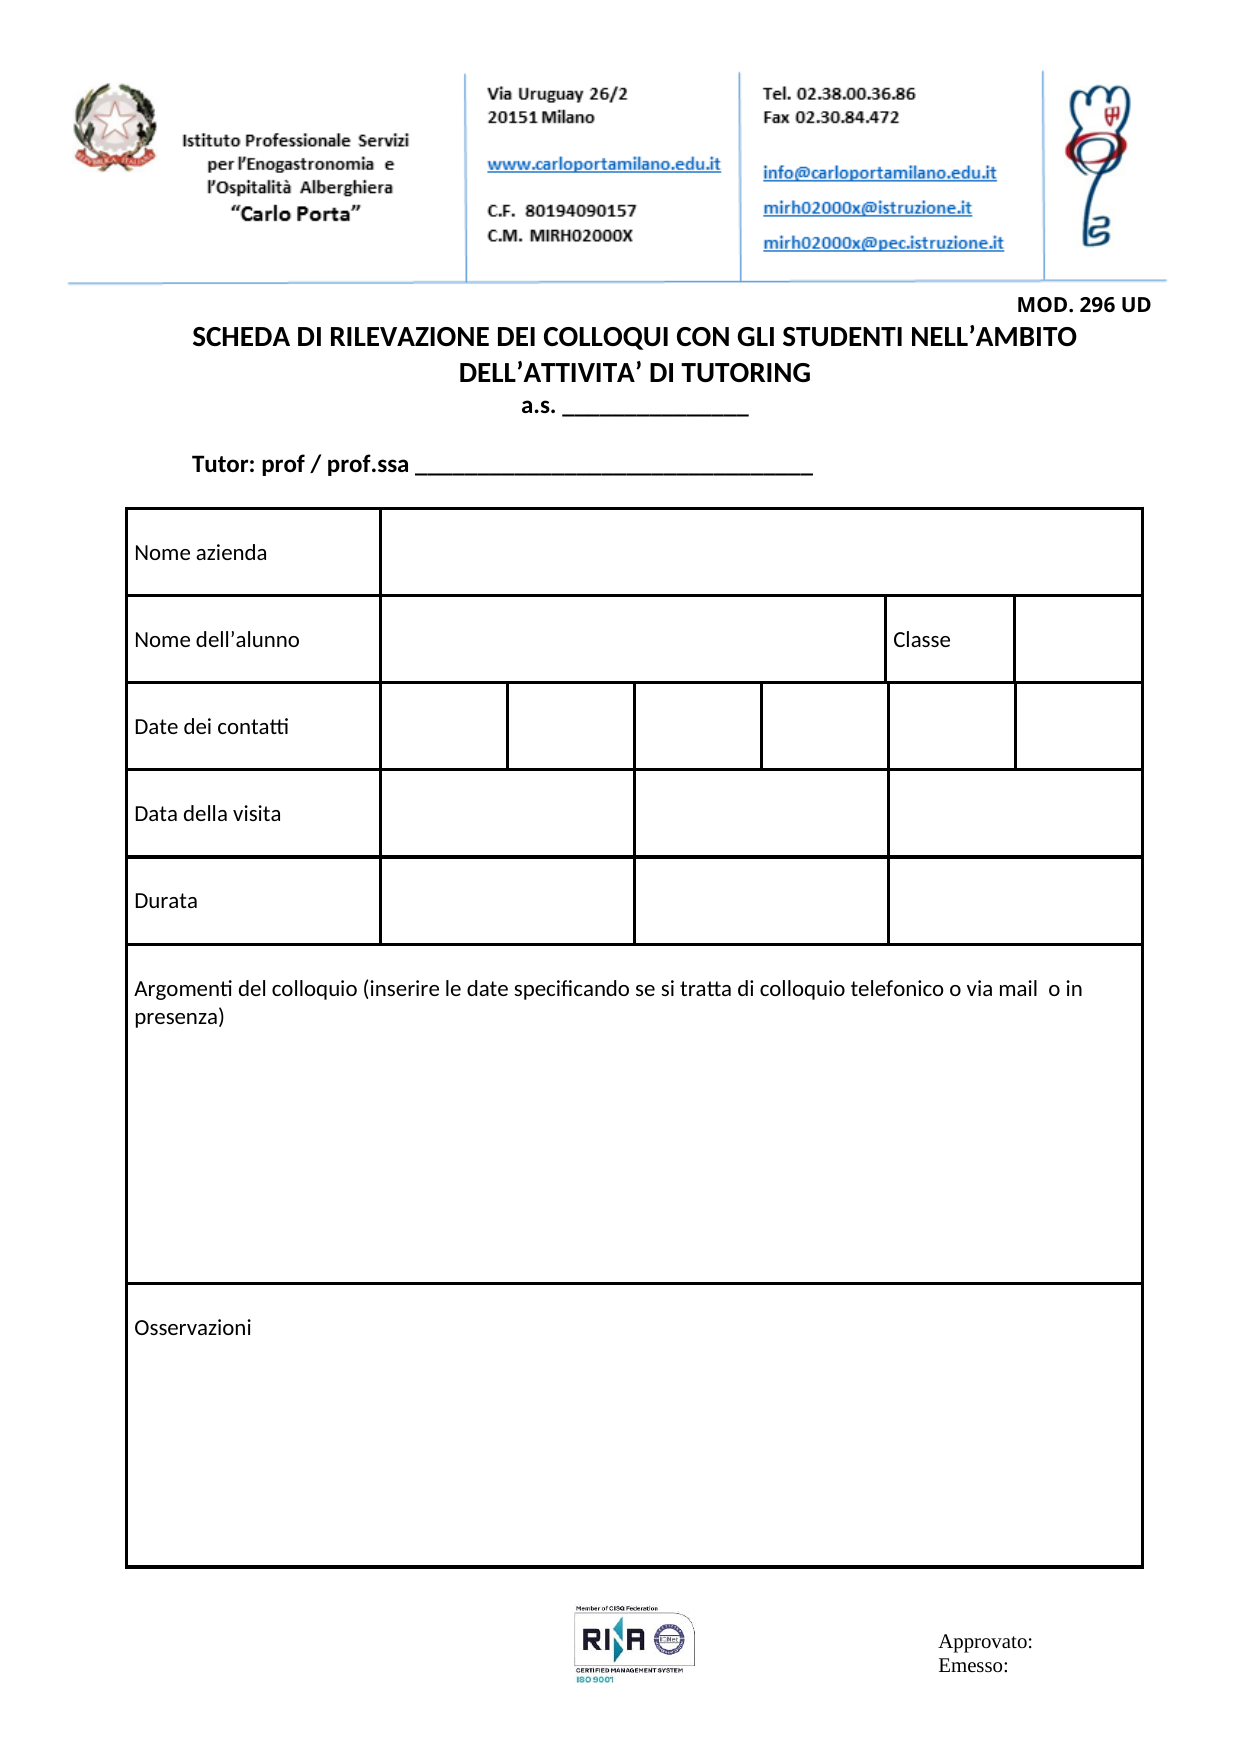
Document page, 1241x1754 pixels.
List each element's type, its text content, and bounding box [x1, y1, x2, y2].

text a.s. _______________ [118, 389, 1152, 420]
table_header Nome azienda [128, 510, 379, 594]
table_cell Durata [128, 859, 379, 943]
table_cell [636, 859, 887, 943]
table_cell Classe [887, 597, 1013, 681]
table_cell [509, 684, 633, 768]
table_header [382, 510, 1141, 594]
table_cell [1016, 597, 1141, 681]
table_cell [382, 771, 633, 855]
table_cell [890, 684, 1014, 768]
table_cell Date dei contatti [128, 684, 379, 768]
table_cell Nome dell’alunno [128, 597, 379, 681]
table_cell [1017, 684, 1141, 768]
picture [573, 1604, 696, 1683]
table_cell [890, 859, 1141, 943]
text MOD. 296 UD [118, 284, 1152, 318]
picture [52, 56, 1186, 284]
table_cell [382, 597, 884, 681]
table_cell Osservazioni [128, 1285, 1141, 1565]
table_cell [382, 684, 506, 768]
subtitle SCHEDA DI RILEVAZIONE DEI COLLOQUI CON GLI STUDENTI NELL’AMBITO DELL’ATTIVITA’ DI TUTORING [118, 318, 1152, 389]
table_cell Data della visita [128, 771, 379, 855]
table_cell [636, 684, 760, 768]
text Tutor: prof / prof.ssa ________________________________ [118, 448, 1152, 479]
table_cell Argomenti del colloquio (inserire le date specificando se si tratta di colloquio telefonico o via mail o in presenza) [128, 946, 1141, 1282]
table_cell [636, 771, 887, 855]
table_cell [890, 771, 1141, 855]
table_cell [763, 684, 887, 768]
table_cell [382, 859, 633, 943]
